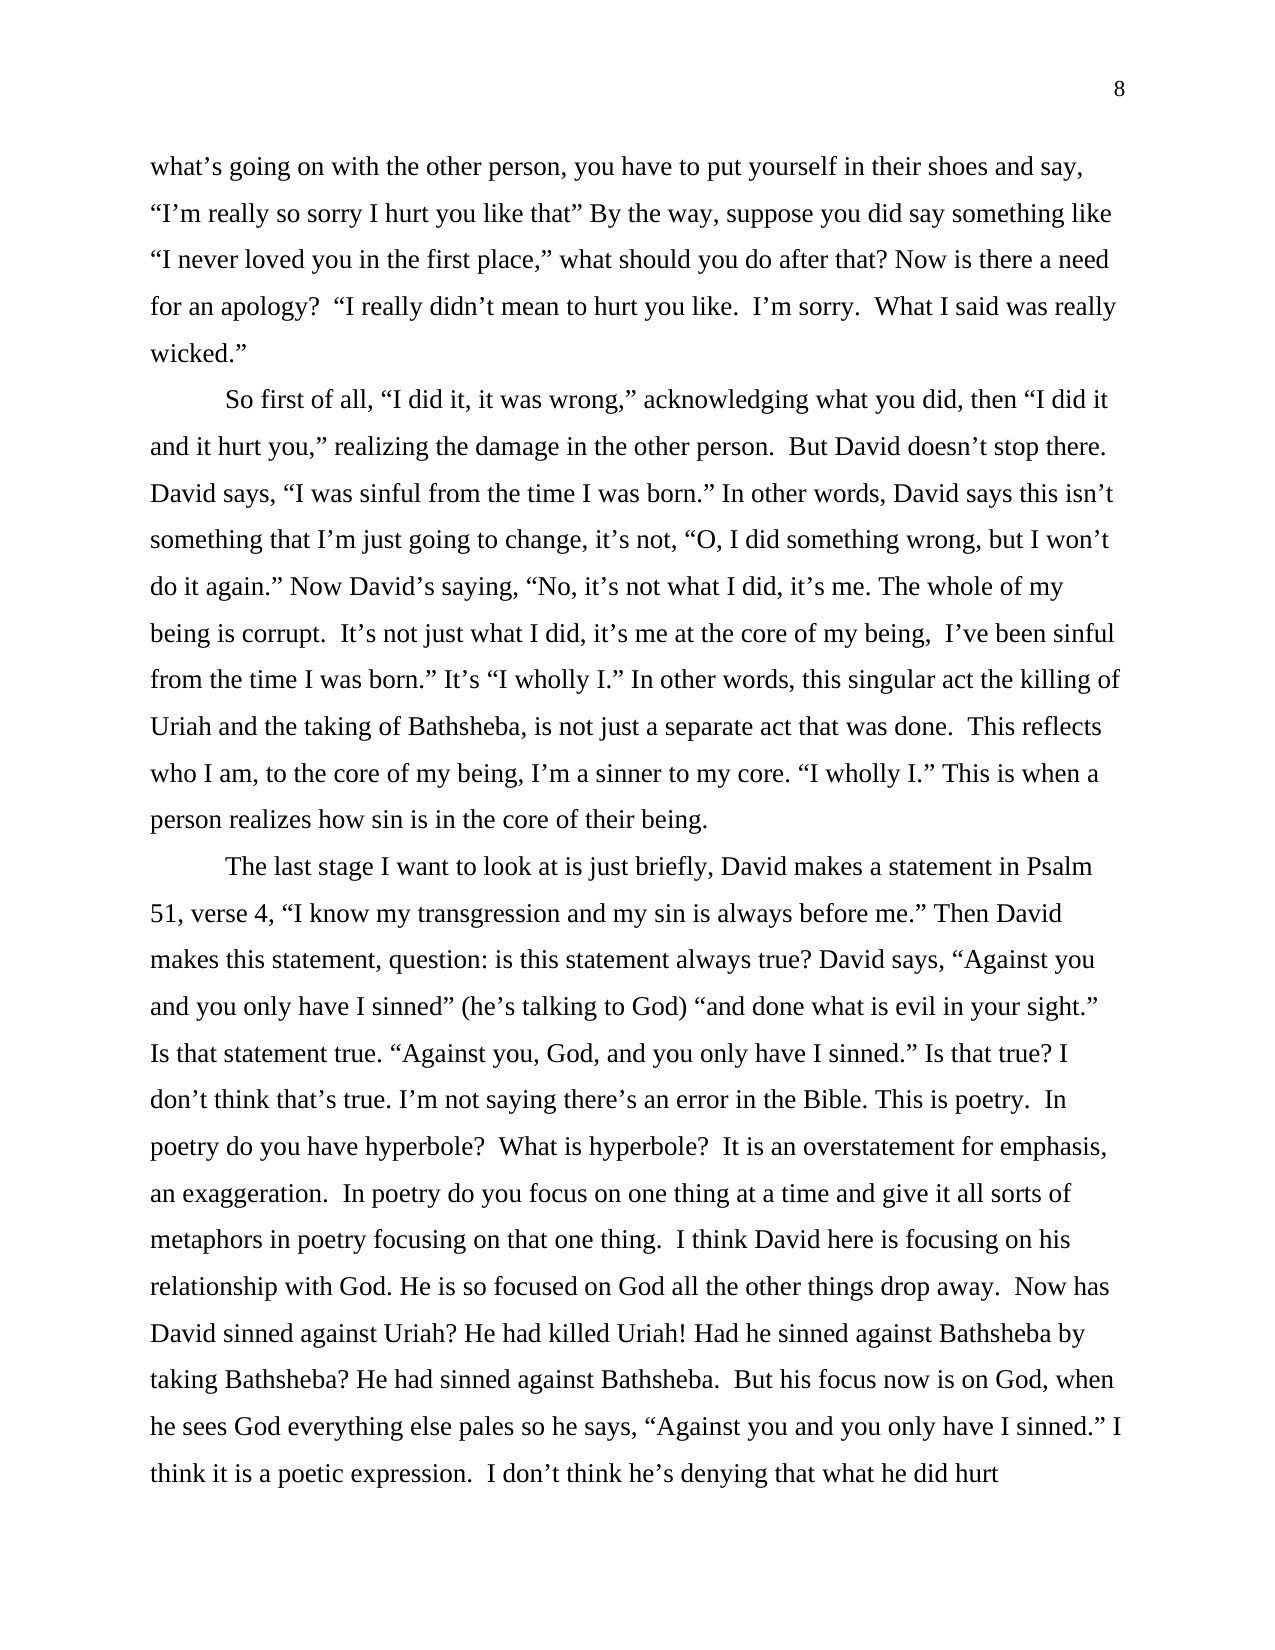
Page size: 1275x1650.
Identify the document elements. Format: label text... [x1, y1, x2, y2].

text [150, 150, 1125, 368]
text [150, 850, 1125, 1488]
text So first of all, “I did it, it was wrong,” acknowledging what you did, then “I did it and it hurt you,” realizing the damage in the other person. But David doesn’t stop there. David says, “I was sinful from the time I was born.” In other words, David says this isn’t something that I’m just going to change, it’s not, “O, I did something wrong, but I won’t do it again.” Now David’s saying, “No, it’s not what I did, it’s me. The whole of my being is corrupt. It’s not just what I did, it’s me at the core of my being, I’ve been sinful from the time I was born.” It’s “I wholly I.” In other words, this singular act the killing of Uriah and the taking of Bathsheba, is not just a separate act that was done. This reflects who I am, to the core of my being, I’m a sinner to my core. “I wholly I.” This is when a person realizes how sin is in the core of their being. [150, 383, 1125, 834]
